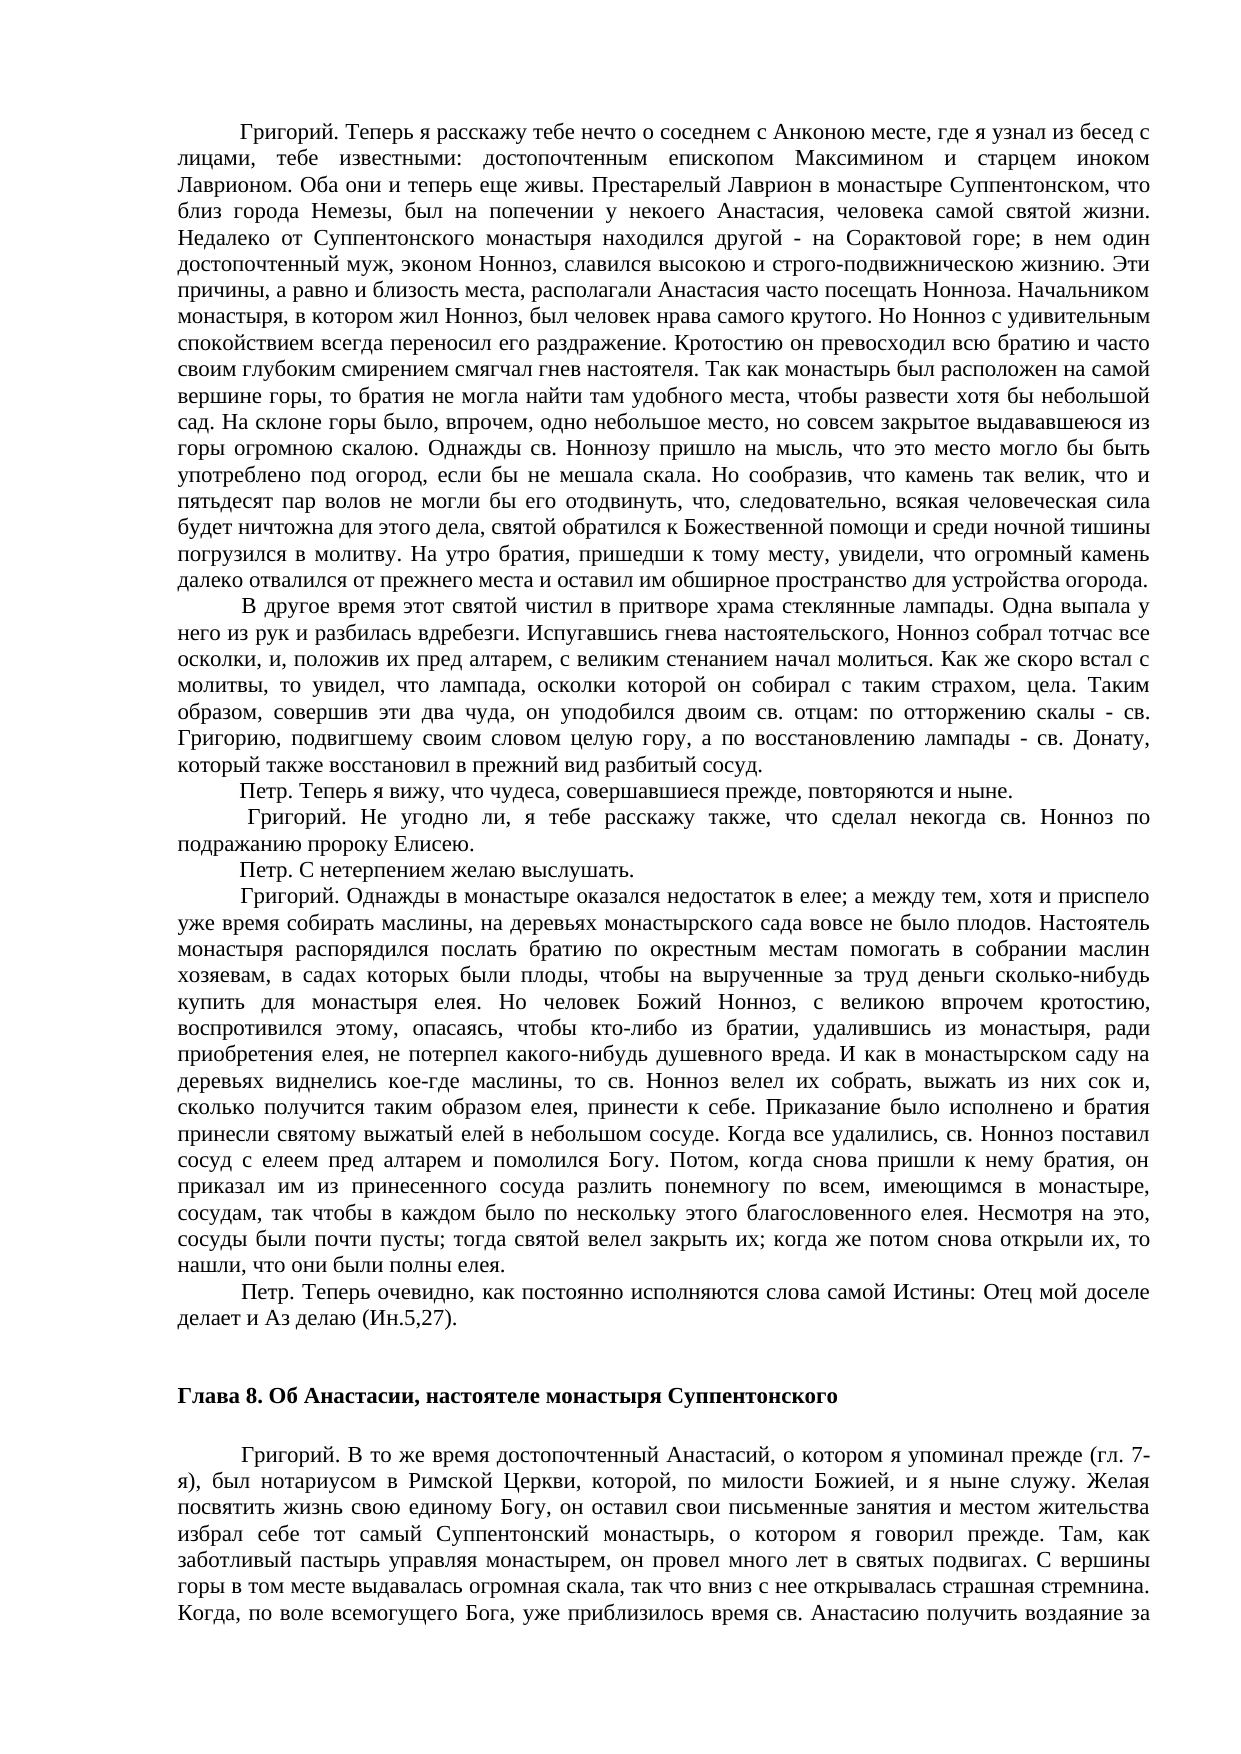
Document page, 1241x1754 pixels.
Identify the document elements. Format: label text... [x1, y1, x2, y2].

subtitle Глава 8. Об Анастасии, настоятеле монастыря Суппентонского [177, 1382, 1152, 1408]
text Григорий. Не угодно ли, я тебе расскажу также, что сделал некогда св. Нонноз по подражанию пророку Елисею. [177, 803, 1152, 856]
text Петр. С нетерпением желаю выслушать. [177, 856, 1152, 882]
text Григорий. Теперь я расскажу тебе нечто о соседнем с Анконою месте, где я узнал из бесед с лицами, тебе известными: достопочтенным епископом Максимином и старцем иноком Лаврионом. Оба они и теперь еще живы. Престарелый Лаврион в монастыре Суппентонском, что близ города Немезы, был на попечении у некоего Анастасия, человека самой святой жизни. Недалеко от Суппентонского монастыря находился другой - на Сорактовой горе; в нем один достопочтенный муж, эконом Нонноз, славился высокою и строго-подвижническою жизнию. Эти причины, а равно и близость места, располагали Анастасия часто посещать Нонноза. Начальником монастыря, в котором жил Нонноз, был человек нрава самого крутого. Но Нонноз с удивительным спокойствием всегда переносил его раздражение. Кротостию он превосходил всю братию и часто своим глубоким смирением смягчал гнев настоятеля. Так как монастырь был расположен на самой вершине горы, то братия не могла найти там удобного места, чтобы развести хотя бы небольшой сад. На склоне горы было, впрочем, одно небольшое место, но совсем закрытое выдававшеюся из горы огромною скалою. Однажды св. Ноннозу пришло на мысль, что это место могло бы быть употреблено под огород, если бы не мешала скала. Но сообразив, что камень так велик, что и пятьдесят пар волов не могли бы его отодвинуть, что, следовательно, всякая человеческая сила будет ничтожна для этого дела, святой обратился к Божественной помощи и среди ночной тишины погрузился в молитву. На утро братия, пришедши к тому месту, увидели, что огромный камень далеко отвалился от прежнего места и оставил им обширное пространство для устройства огорода. [177, 118, 1152, 592]
text Петр. Теперь очевидно, как постоянно исполняются слова самой Истины: Отец мой доселе делает и Аз делаю (Ин.5,27). [177, 1278, 1152, 1330]
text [177, 1441, 1152, 1625]
text Григорий. Однажды в монастыре оказался недостаток в елее; а между тем, хотя и приспело уже время собирать маслины, на деревьях монастырского сада вовсе не было плодов. Настоятель монастыря распорядился послать братию по окрестным местам помогать в собрании маслин хозяевам, в садах которых были плоды, чтобы на вырученные за труд деньги сколько-нибудь купить для монастыря елея. Но человек Божий Нонноз, с великою впрочем кротостию, воспротивился этому, опасаясь, чтобы кто-либо из братии, удалившись из монастыря, ради приобретения елея, не потерпел какого-нибудь душевного вреда. И как в монастырском саду на деревьях виднелись кое-где маслины, то св. Нонноз велел их собрать, выжать из них сок и, сколько получится таким образом елея, принести к себе. Приказание было исполнено и братия принесли святому выжатый елей в небольшом сосуде. Когда все удалились, св. Нонноз поставил сосуд с елеем пред алтарем и помолился Богу. Потом, когда снова пришли к нему братия, он приказал им из принесенного сосуда разлить понемногу по всем, имеющимся в монастыре, сосудам, так чтобы в каждом было по нескольку этого благословенного елея. Несмотря на это, сосуды были почти пусты; тогда святой велел закрыть их; когда же потом снова открыли их, то нашли, что они были полны елея. [177, 882, 1152, 1278]
text Петр. Теперь я вижу, что чудеса, совершавшиеся прежде, повторяются и ныне. [177, 777, 1152, 803]
text В другое время этот святой чистил в притворе храма стеклянные лампады. Одна выпала у него из рук и разбилась вдребезги. Испугавшись гнева настоятельского, Нонноз собрал тотчас все осколки, и, положив их пред алтарем, с великим стенанием начал молиться. Как же скоро встал с молитвы, то увидел, что лампада, осколки которой он собирал с таким страхом, цела. Таким образом, совершив эти два чуда, он уподобился двоим св. отцам: по отторжению скалы - св. Григорию, подвигшему своим словом целую гору, а по восстановлению лампады - св. Донату, который также восстановил в прежний вид разбитый сосуд. [177, 592, 1152, 777]
